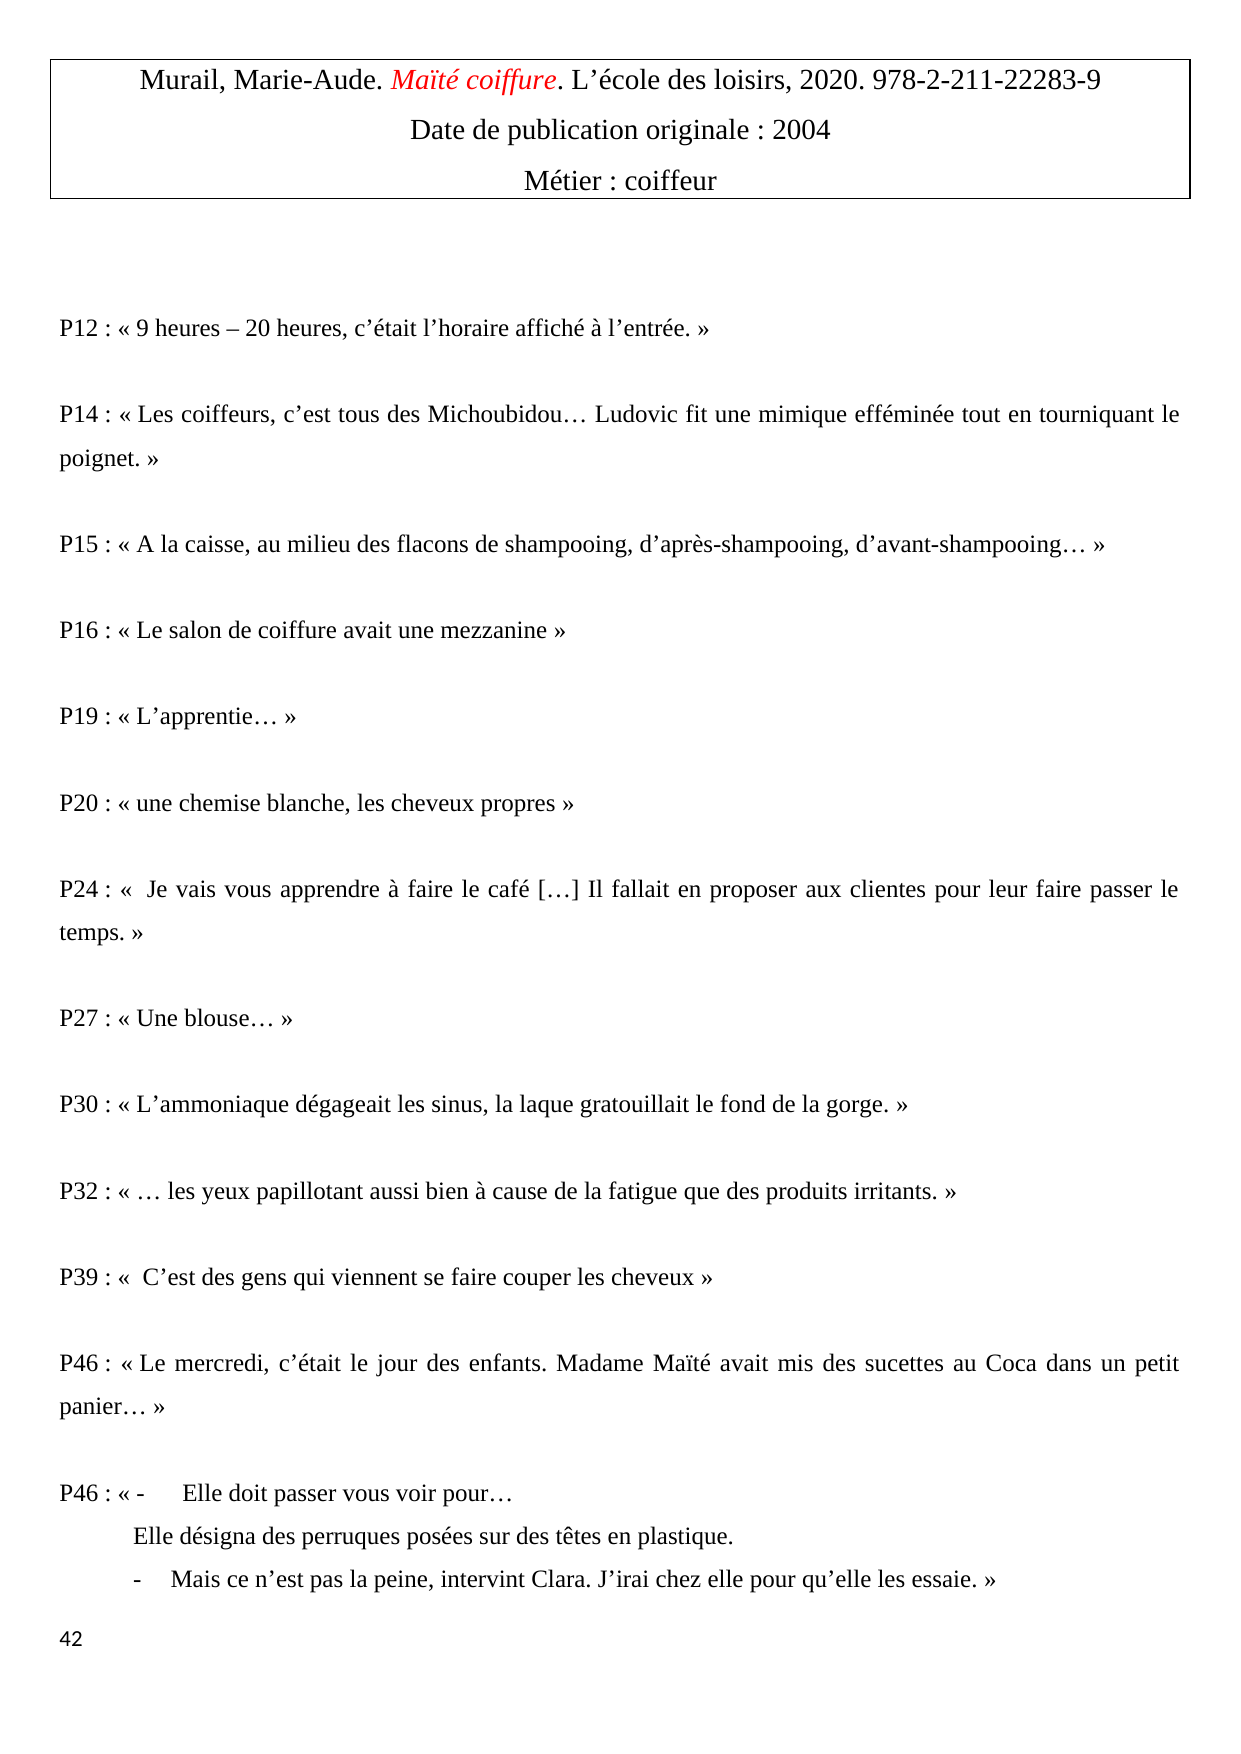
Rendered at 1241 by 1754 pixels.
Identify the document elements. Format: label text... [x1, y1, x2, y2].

text P32 : « … les yeux papillotant aussi bien à cause de la fatigue que des produits irritants. » [59, 1176, 1181, 1204]
text P24 : « Je vais vous apprendre à faire le café […] Il fallait en proposer aux clientes pour leur faire passer le temps. » [59, 874, 1181, 946]
text P39 : « C’est des gens qui viennent se faire couper les cheveux » [59, 1262, 1181, 1291]
text Date de publication originale : 2004 [51, 109, 1189, 146]
text P19 : « L’apprentie… » [59, 701, 1181, 730]
text P27 : « Une blouse… » [59, 1003, 1181, 1032]
text P15 : « A la caisse, au milieu des flacons de shampooing, d’après-shampooing, d’avant-shampooing… » [59, 529, 1181, 558]
text P46 : « Le mercredi, c’était le jour des enfants. Madame Maïté avait mis des sucettes au Coca dans un petit panier… » [59, 1348, 1181, 1420]
text P16 : « Le salon de coiffure avait une mezzanine » [59, 615, 1181, 644]
list Mais ce n’est pas la peine, intervint Clara. J’irai chez elle pour qu’elle les essaie. » [133, 1564, 1181, 1593]
text Elle désigna des perruques posées sur des têtes en plastique. [59, 1521, 1181, 1549]
text P30 : « L’ammoniaque dégageait les sinus, la laque gratouillait le fond de la gorge. » [59, 1089, 1181, 1118]
text P46 : « - Elle doit passer vous voir pour… [59, 1478, 1181, 1506]
text P20 : « une chemise blanche, les cheveux propres » [59, 788, 1181, 816]
text P12 : « 9 heures – 20 heures, c’était l’horaire affiché à l’entrée. » [59, 313, 1181, 342]
text Métier : coiffeur [51, 160, 1189, 198]
text P14 : « Les coiffeurs, c’est tous des Michoubidou… Ludovic fit une mimique efféminée tout en tourniquant le poignet. » [59, 399, 1181, 471]
text Murail, Marie-Aude. Maïté coiffure. L’école des loisirs, 2020. 978-2-211-22283-9 [51, 60, 1189, 96]
